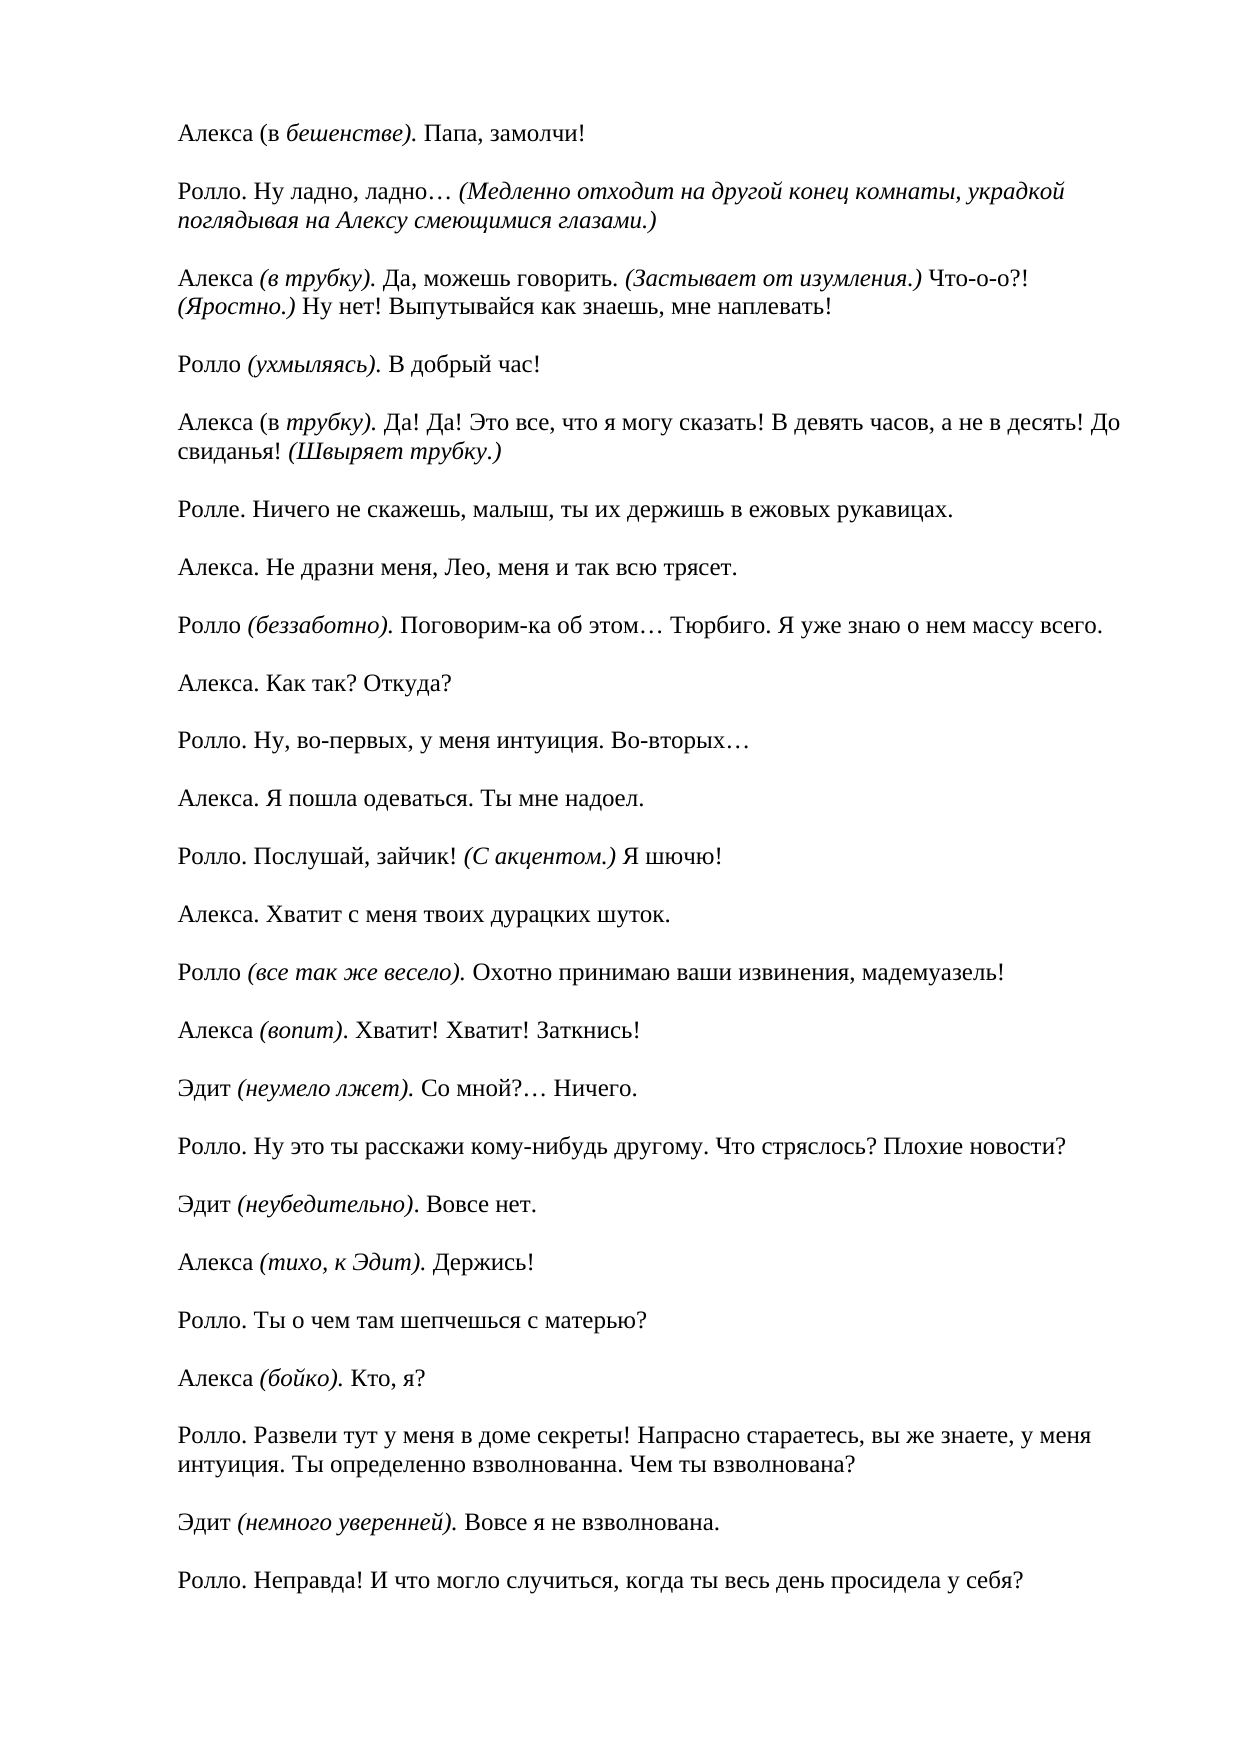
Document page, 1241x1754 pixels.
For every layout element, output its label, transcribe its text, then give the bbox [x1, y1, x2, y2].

text Алекса. Хватит с меня твоих дурацких шуток. [177, 899, 1152, 928]
text Алекса (в трубку). Да, можешь говорить. (Застывает от изумления.) Что-о-о?! (Яростно.) Ну нет! Выпутывайся как знаешь, мне наплевать! [177, 263, 1152, 320]
text Алекса (в трубку). Да! Да! Это все, что я могу сказать! В девять часов, а не в десять! До свиданья! (Швыряет трубку.) [177, 407, 1152, 465]
text Алекса (в бешенстве). Папа, замолчи! [177, 118, 1152, 147]
text Ролло. Неправда! И что могло случиться, когда ты весь день просидела у себя? [177, 1565, 1152, 1594]
text Ролло (беззаботно). Поговорим-ка об этом… Тюрбиго. Я уже знаю о нем массу всего. [177, 610, 1152, 638]
text Ролло. Ну это ты расскажи кому-нибудь другому. Что стряслось? Плохие новости? [177, 1131, 1152, 1160]
text Ролло. Ты о чем там шепчешься с матерью? [177, 1305, 1152, 1333]
text Ролло. Развели тут у меня в доме секреты! Напрасно стараетесь, вы же знаете, у меня интуиция. Ты определенно взволнованна. Чем ты взволнована? [177, 1421, 1152, 1478]
text Алекса. Не дразни меня, Лео, меня и так всю трясет. [177, 552, 1152, 581]
text Эдит (неумело лжет). Со мной?… Ничего. [177, 1073, 1152, 1102]
text Эдит (немного уверенней). Вовсе я не взволнована. [177, 1507, 1152, 1536]
text Эдит (неубедительно). Вовсе нет. [177, 1189, 1152, 1218]
text Алекса (тихо, к Эдит). Держись! [177, 1247, 1152, 1276]
text Алекса. Как так? Откуда? [177, 668, 1152, 696]
text Ролло. Ну, во-первых, у меня интуиция. Во-вторых… [177, 726, 1152, 754]
text Ролло. Ну ладно, ладно… (Медленно отходит на другой конец комнаты, украдкой поглядывая на Алексу смеющимися глазами.) [177, 176, 1152, 233]
text Алекса (вопит). Хватит! Хватит! Заткнись! [177, 1015, 1152, 1044]
text Алекса. Я пошла одеваться. Ты мне надоел. [177, 783, 1152, 812]
text Ролле. Ничего не скажешь, малыш, ты их держишь в ежовых рукавицах. [177, 494, 1152, 523]
text Ролло (все так же весело). Охотно принимаю ваши извинения, мадемуазель! [177, 957, 1152, 986]
text Ролло (ухмыляясь). В добрый час! [177, 349, 1152, 378]
text Ролло. Послушай, зайчик! (С акцентом.) Я шючю! [177, 841, 1152, 870]
text Алекса (бойко). Кто, я? [177, 1363, 1152, 1391]
